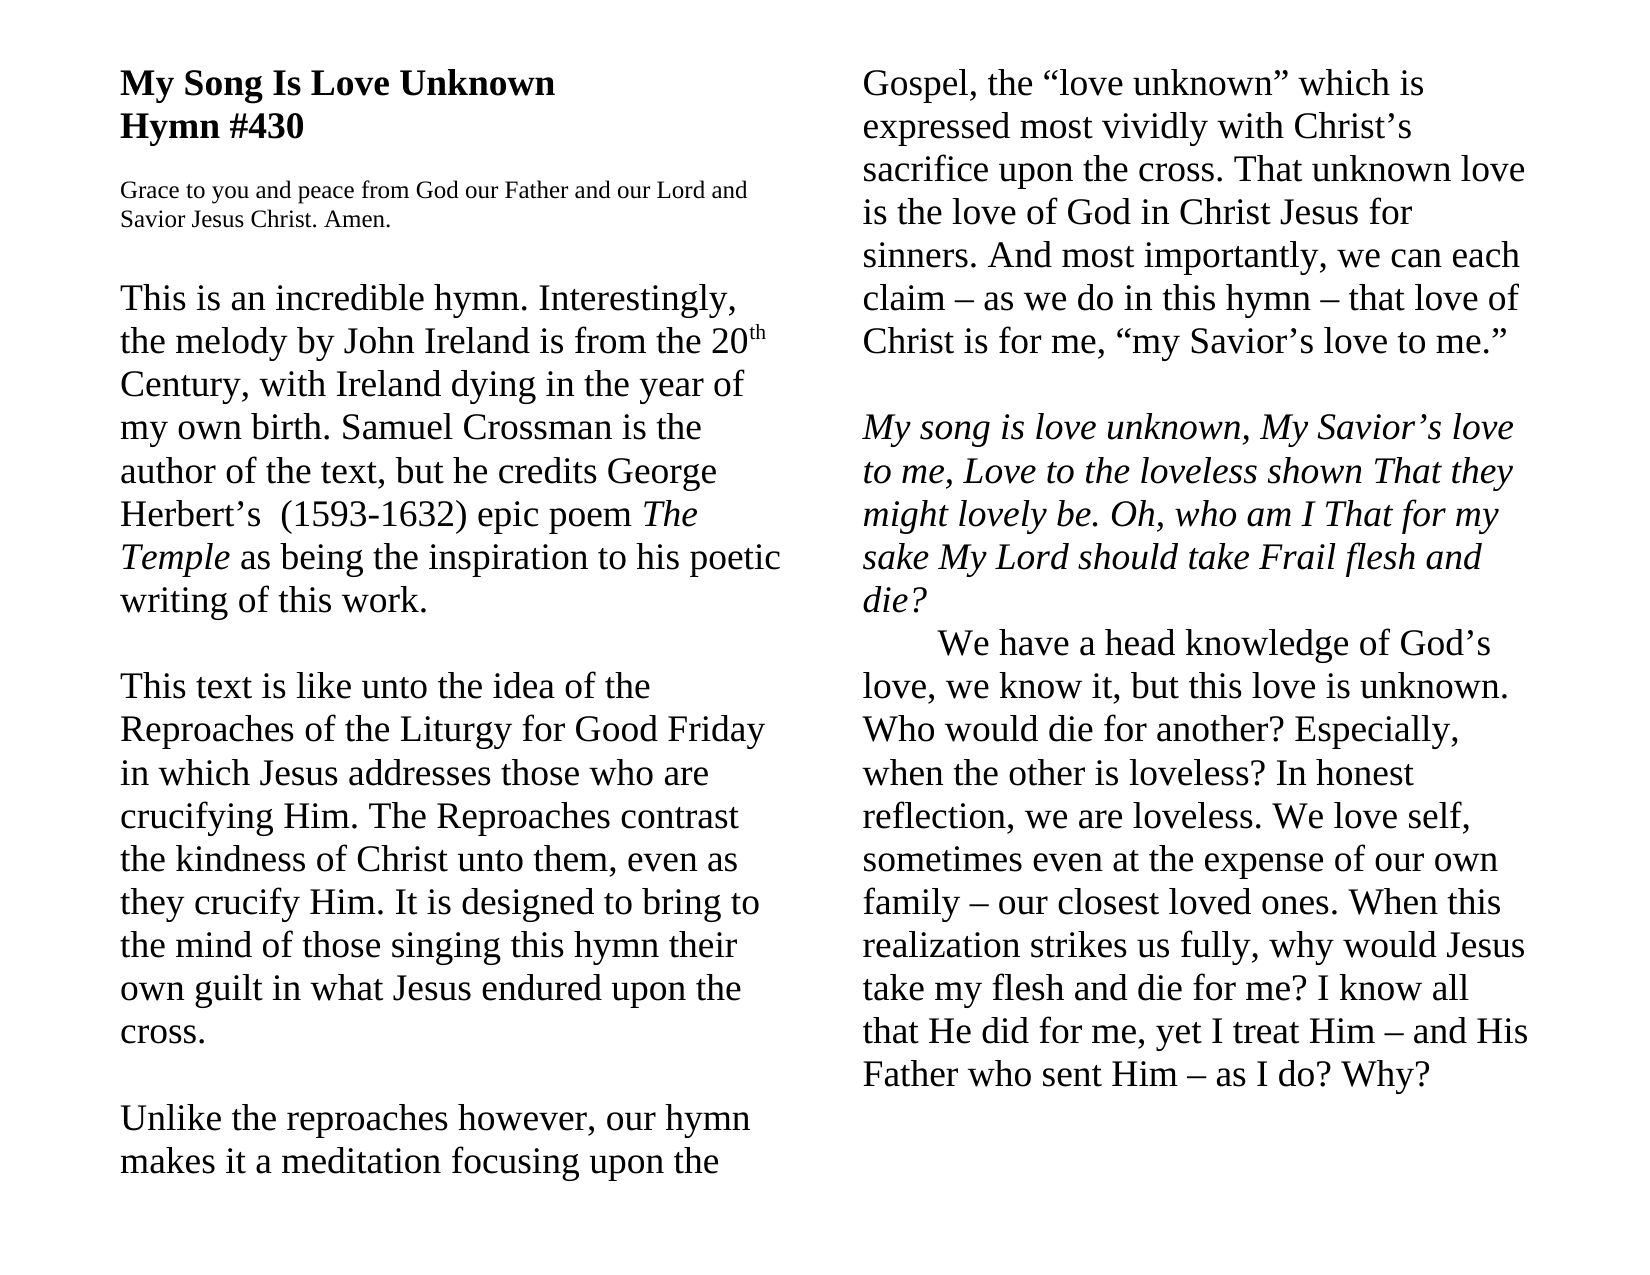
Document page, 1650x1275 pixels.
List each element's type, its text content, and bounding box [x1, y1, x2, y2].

text Unlike the reproaches however, our hymn makes it a meditation focusing upon the Gospel, the “love unknown” which is expressed most vividly with Christ’s sacrifice upon the cross. That unknown love is the love of God in Christ Jesus for sinners. And most importantly, we can each claim – as we do in this hymn – that love of Christ is for me, “my Savior’s love to me.” [862, 60, 1530, 362]
text This is an incredible hymn. Interestingly, the melody by John Ireland is from the 20th Century, with Ireland dying in the year of my own birth. Samuel Crossman is the author of the text, but he credits George Herbert’s (1593-1632) epic poem The Temple as being the inspiration to his poetic writing of this work. [120, 276, 787, 621]
text Unlike the reproaches however, our hymn makes it a meditation focusing upon the Gospel, the “love unknown” which is expressed most vividly with Christ’s sacrifice upon the cross. That unknown love is the love of God in Christ Jesus for sinners. And most importantly, we can each claim – as we do in this hymn – that love of Christ is for me, “my Savior’s love to me.” [120, 1095, 787, 1181]
text Grace to you and peace from God our Father and our Lord and Savior Jesus Christ. Amen. [120, 175, 787, 232]
text My song is love unknown, My Savior’s love to me, Love to the loveless shown That they might lovely be. Oh, who am I That for my sake My Lord should take Frail flesh and die? [862, 405, 1530, 621]
text We have a head knowledge of God’s love, we know it, but this love is unknown. Who would die for another? Especially, when the other is loveless? In honest reflection, we are loveless. We love self, sometimes even at the expense of our own family – our closest loved ones. When this realization strikes us fully, why would Jesus take my flesh and die for me? I know all that He did for me, yet I treat Him – and His Father who sent Him – as I do? Why? [862, 621, 1530, 1095]
text My Song Is Love Unknown [120, 60, 787, 103]
text Hymn #430 [120, 103, 787, 146]
text This text is like unto the idea of the Reproaches of the Liturgy for Good Friday in which Jesus addresses those who are crucifying Him. The Reproaches contrast the kindness of Christ unto them, even as they crucify Him. It is designed to bring to the mind of those singing this hymn their own guilt in what Jesus endured upon the cross. [120, 664, 787, 1052]
